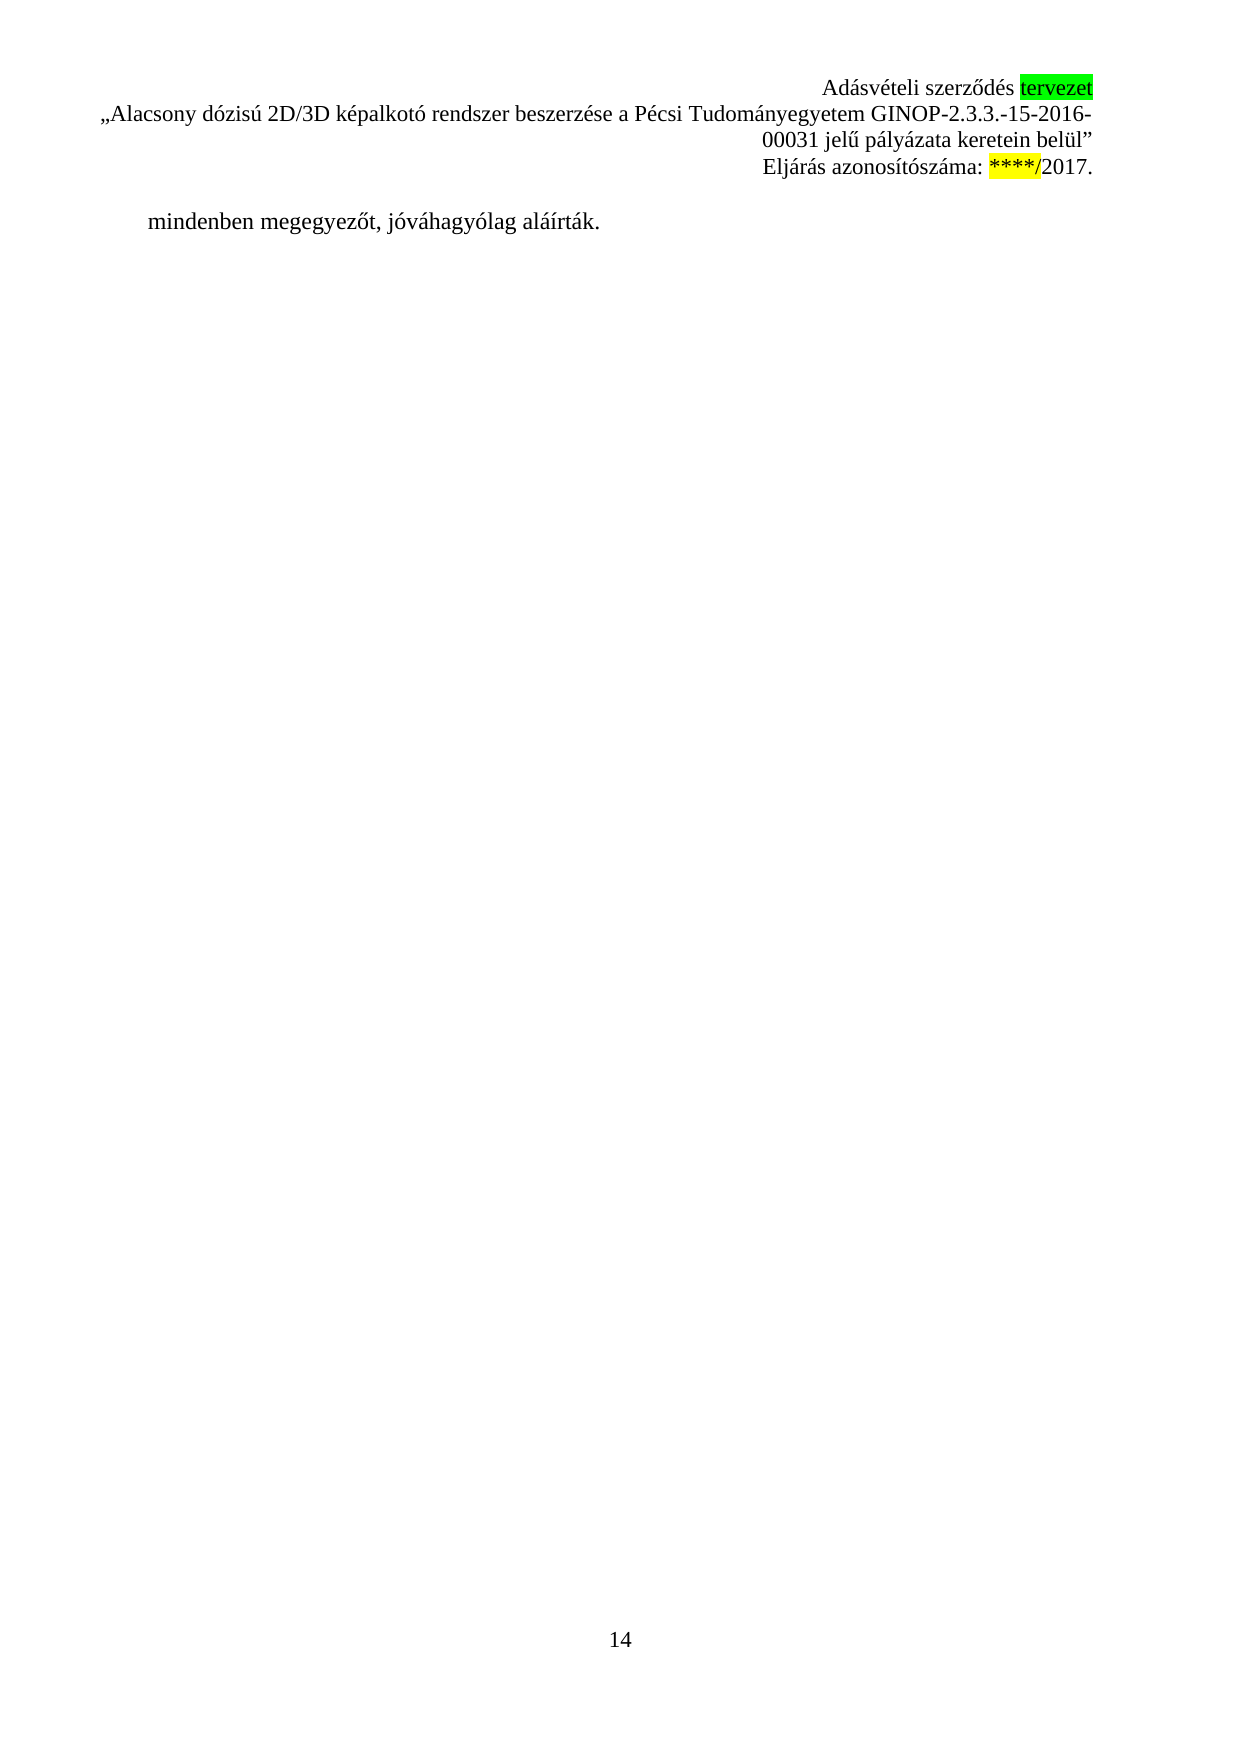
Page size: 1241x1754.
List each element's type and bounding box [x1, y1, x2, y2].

text [148, 207, 1093, 235]
